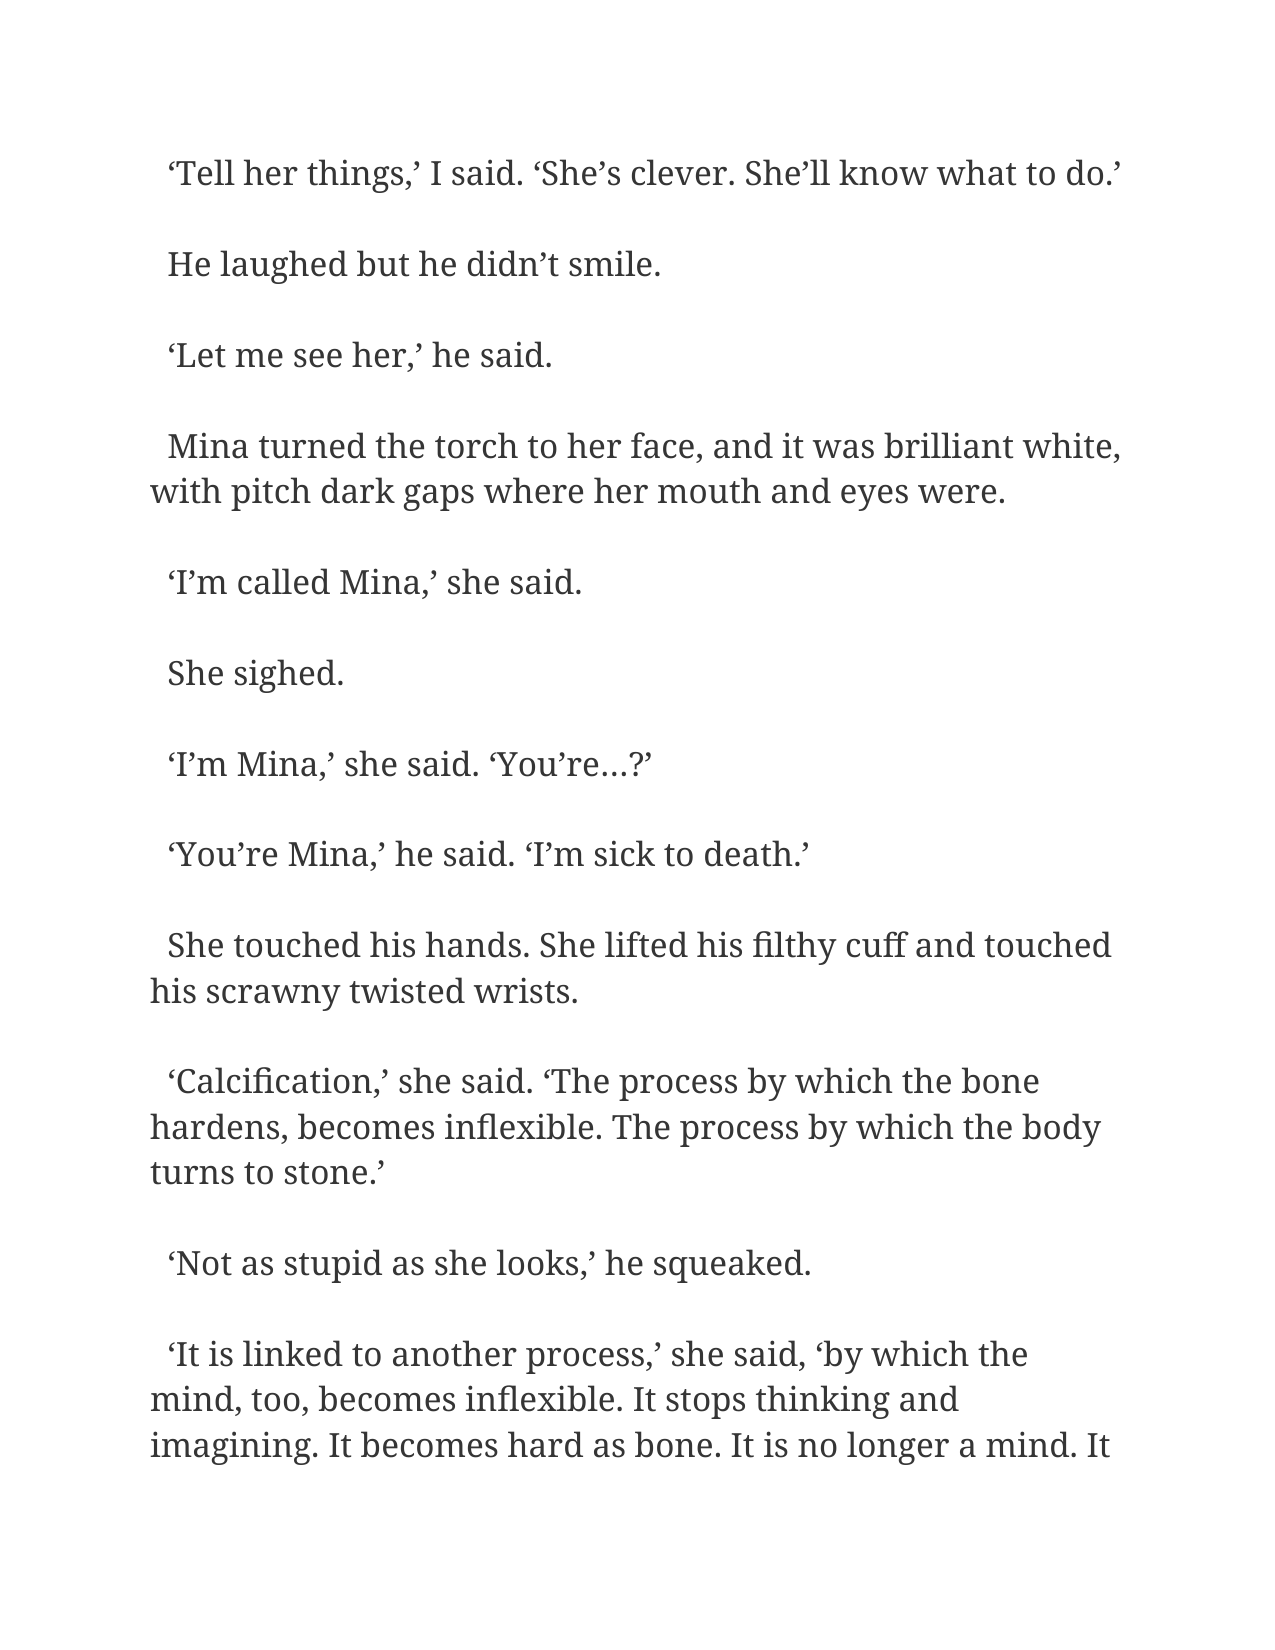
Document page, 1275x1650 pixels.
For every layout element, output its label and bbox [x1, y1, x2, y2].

text [150, 150, 1125, 1467]
